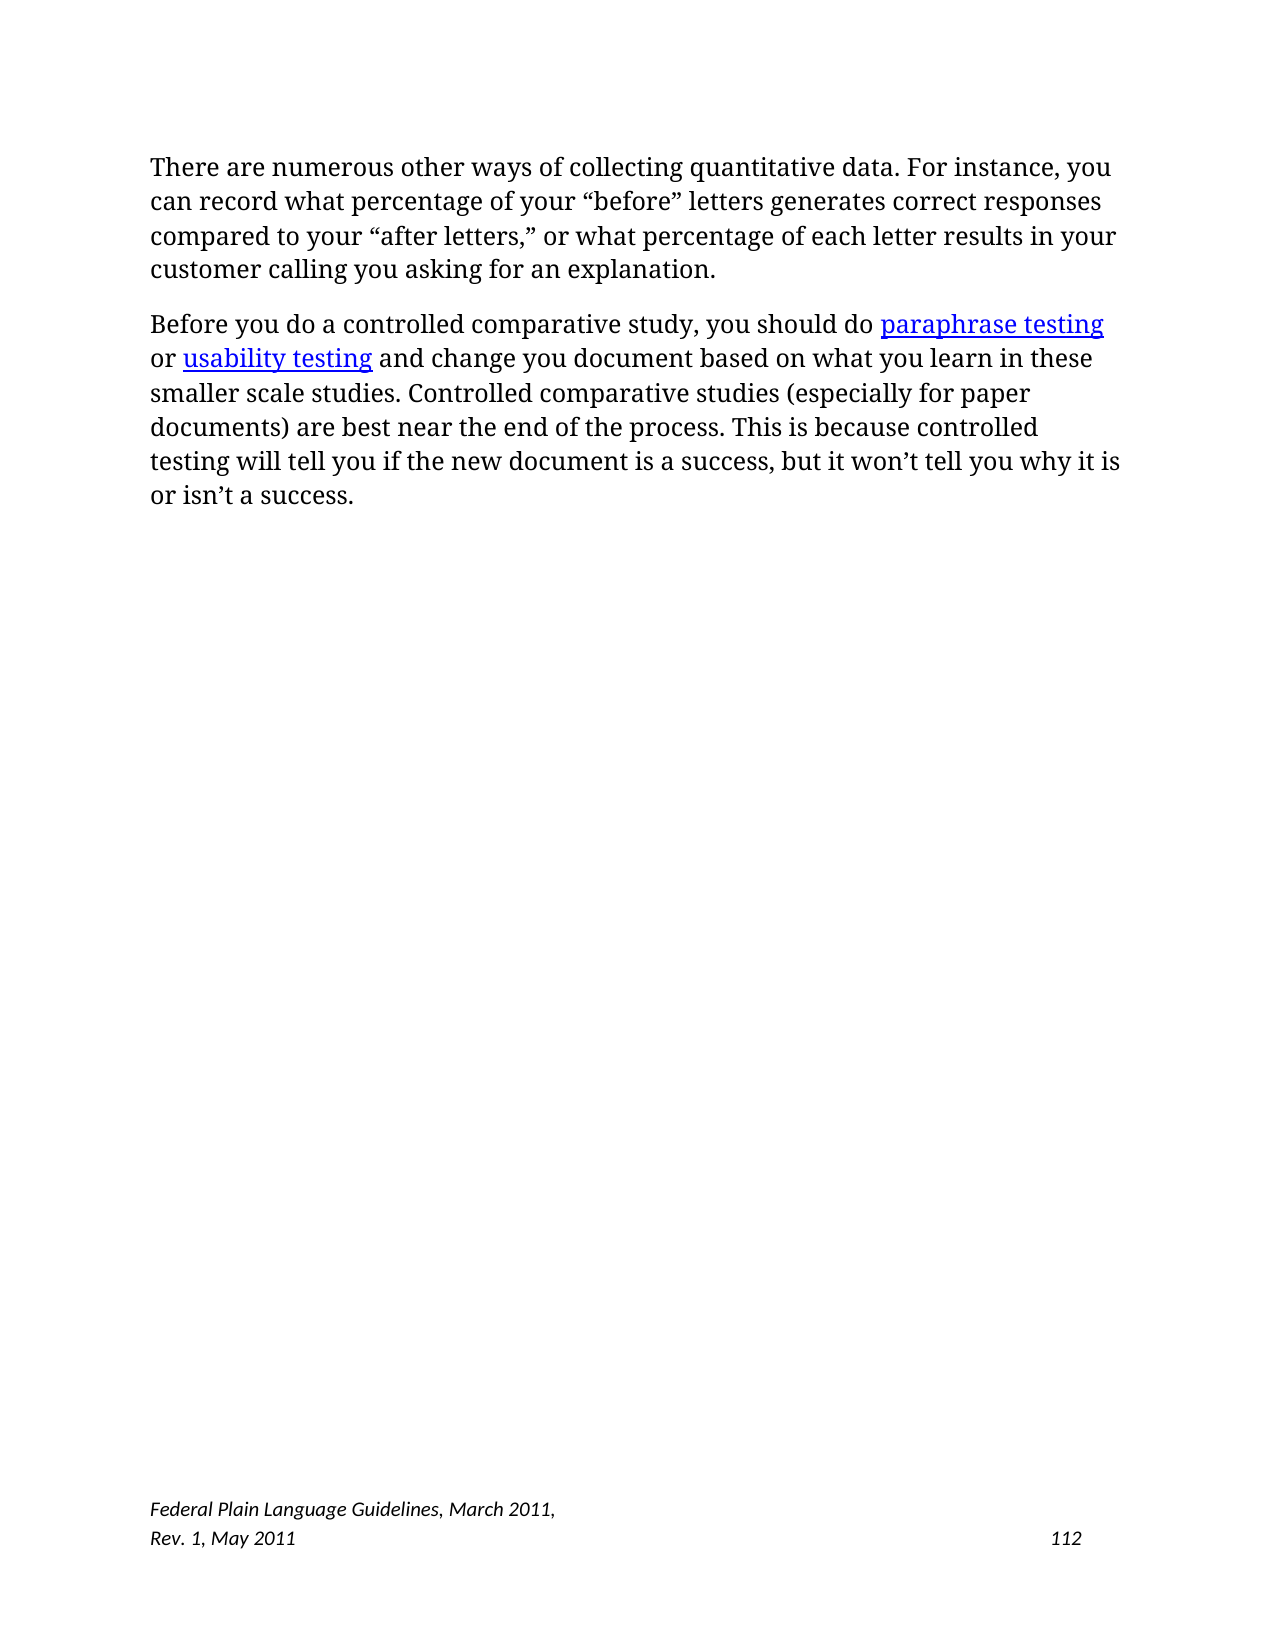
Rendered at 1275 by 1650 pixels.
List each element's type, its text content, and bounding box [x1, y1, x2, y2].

text Before you do a controlled comparative study, you should do paraphrase testing or usability testing and change you document based on what you learn in these smaller scale studies. Controlled comparative studies (especially for paper documents) are best near the end of the process. This is because controlled testing will tell you if the new document is a success, but it won’t tell you why it is or isn’t a success. [150, 307, 1125, 511]
text There are numerous other ways of collecting quantitative data. For instance, you can record what percentage of your “before” letters generates correct responses compared to your “after letters,” or what percentage of each letter results in your customer calling you asking for an explanation. [150, 150, 1125, 286]
